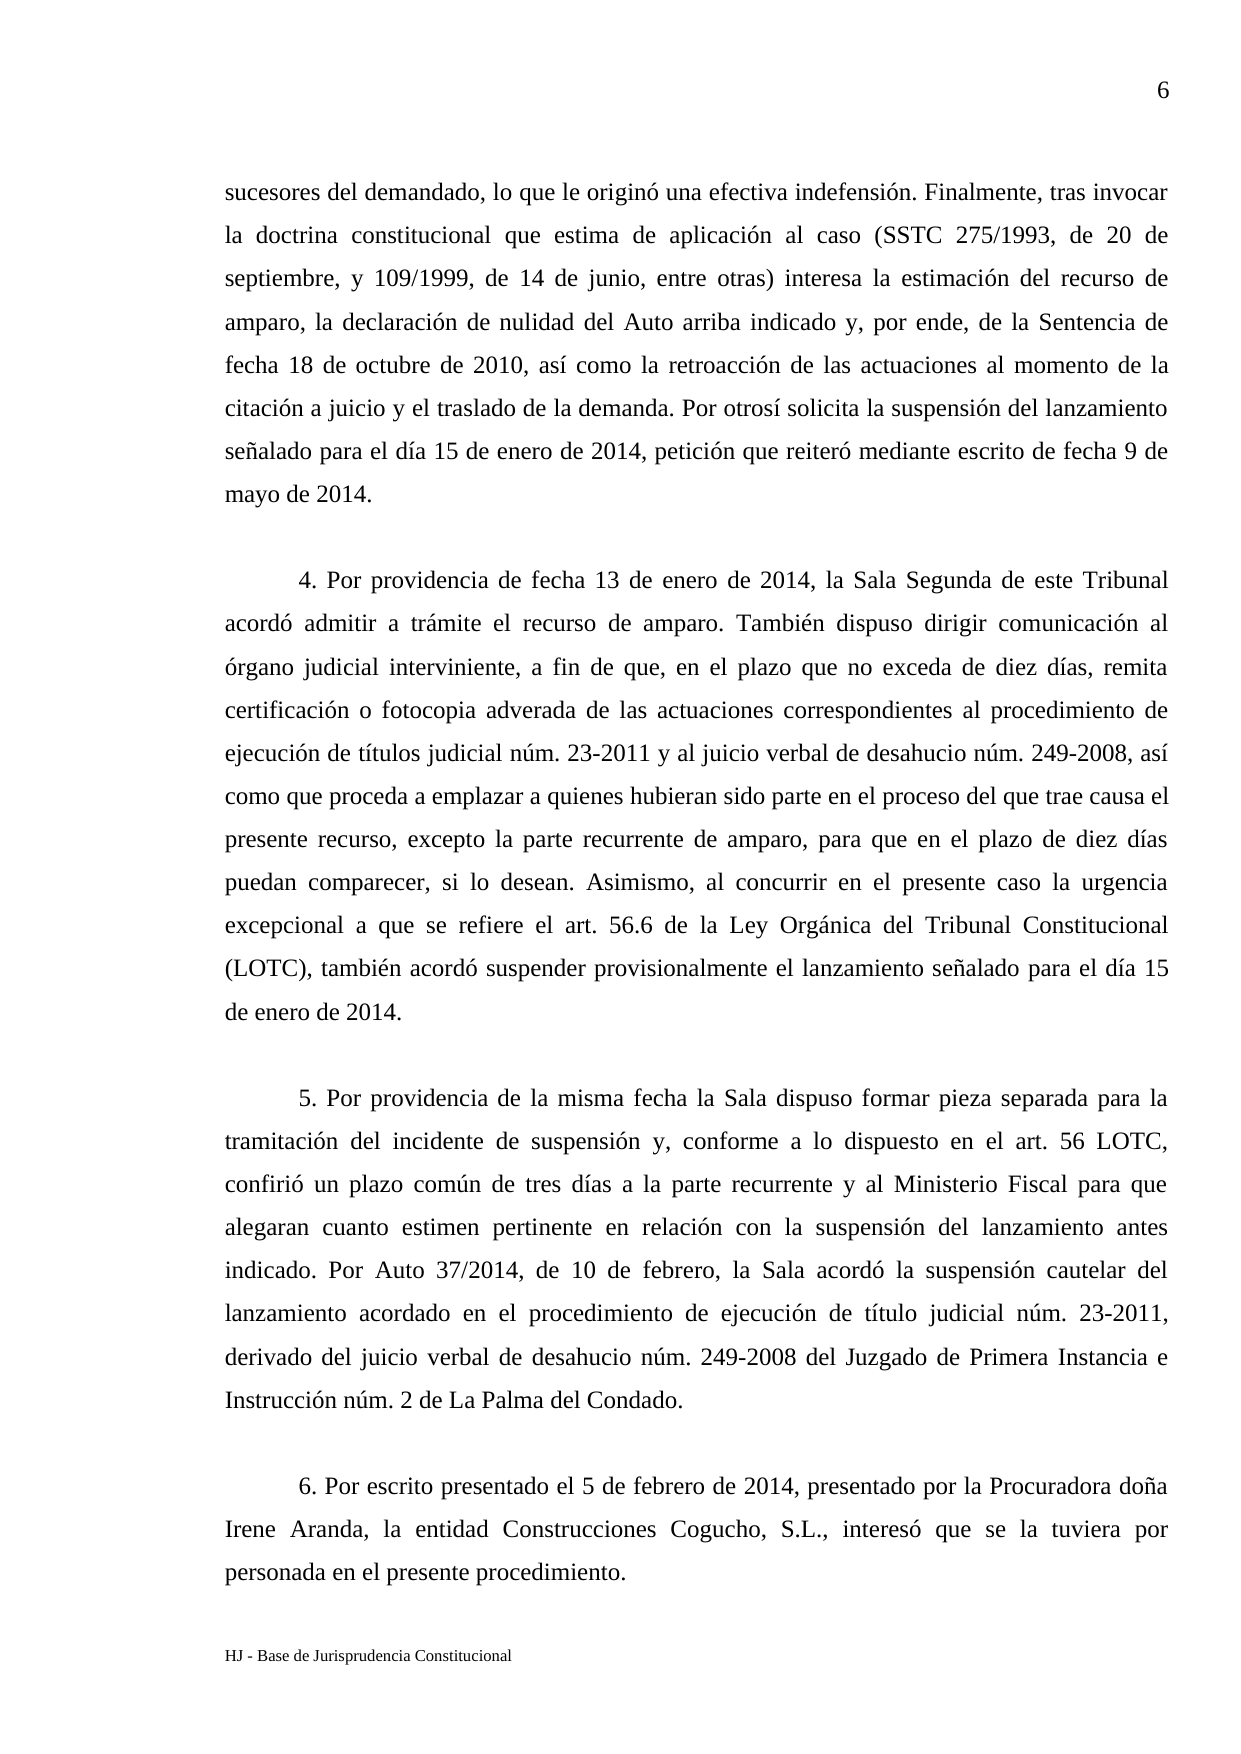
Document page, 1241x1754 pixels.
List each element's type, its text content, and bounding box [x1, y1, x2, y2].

text 6. Por escrito presentado el 5 de febrero de 2014, presentado por la Procuradora doña Irene Aranda, la entidad Construcciones Cogucho, S.L., interesó que se la tuviera por personada en el presente procedimiento. [224, 1471, 1169, 1586]
text 4. Por providencia de fecha 13 de enero de 2014, la Sala Segunda de este Tribunal acordó admitir a trámite el recurso de amparo. También dispuso dirigir comunicación al órgano judicial interviniente, a fin de que, en el plazo que no exceda de diez días, remita certificación o fotocopia adverada de las actuaciones correspondientes al procedimiento de ejecución de títulos judicial núm. 23-2011 y al juicio verbal de desahucio núm. 249-2008, así como que proceda a emplazar a quienes hubieran sido parte en el proceso del que trae causa el presente recurso, excepto la parte recurrente de amparo, para que en el plazo de diez días puedan comparecer, si lo desean. Asimismo, al concurrir en el presente caso la urgencia excepcional a que se refiere el art. 56.6 de la Ley Orgánica del Tribunal Constitucional (LOTC), también acordó suspender provisionalmente el lanzamiento señalado para el día 15 de enero de 2014. [224, 565, 1169, 1025]
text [224, 177, 1169, 508]
text 5. Por providencia de la misma fecha la Sala dispuso formar pieza separada para la tramitación del incidente de suspensión y, conforme a lo dispuesto en el art. 56 LOTC, confirió un plazo común de tres días a la parte recurrente y al Ministerio Fiscal para que alegaran cuanto estimen pertinente en relación con la suspensión del lanzamiento antes indicado. Por Auto 37/2014, de 10 de febrero, la Sala acordó la suspensión cautelar del lanzamiento acordado en el procedimiento de ejecución de título judicial núm. 23-2011, derivado del juicio verbal de desahucio núm. 249-2008 del Juzgado de Primera Instancia e Instrucción núm. 2 de La Palma del Condado. [224, 1083, 1169, 1413]
